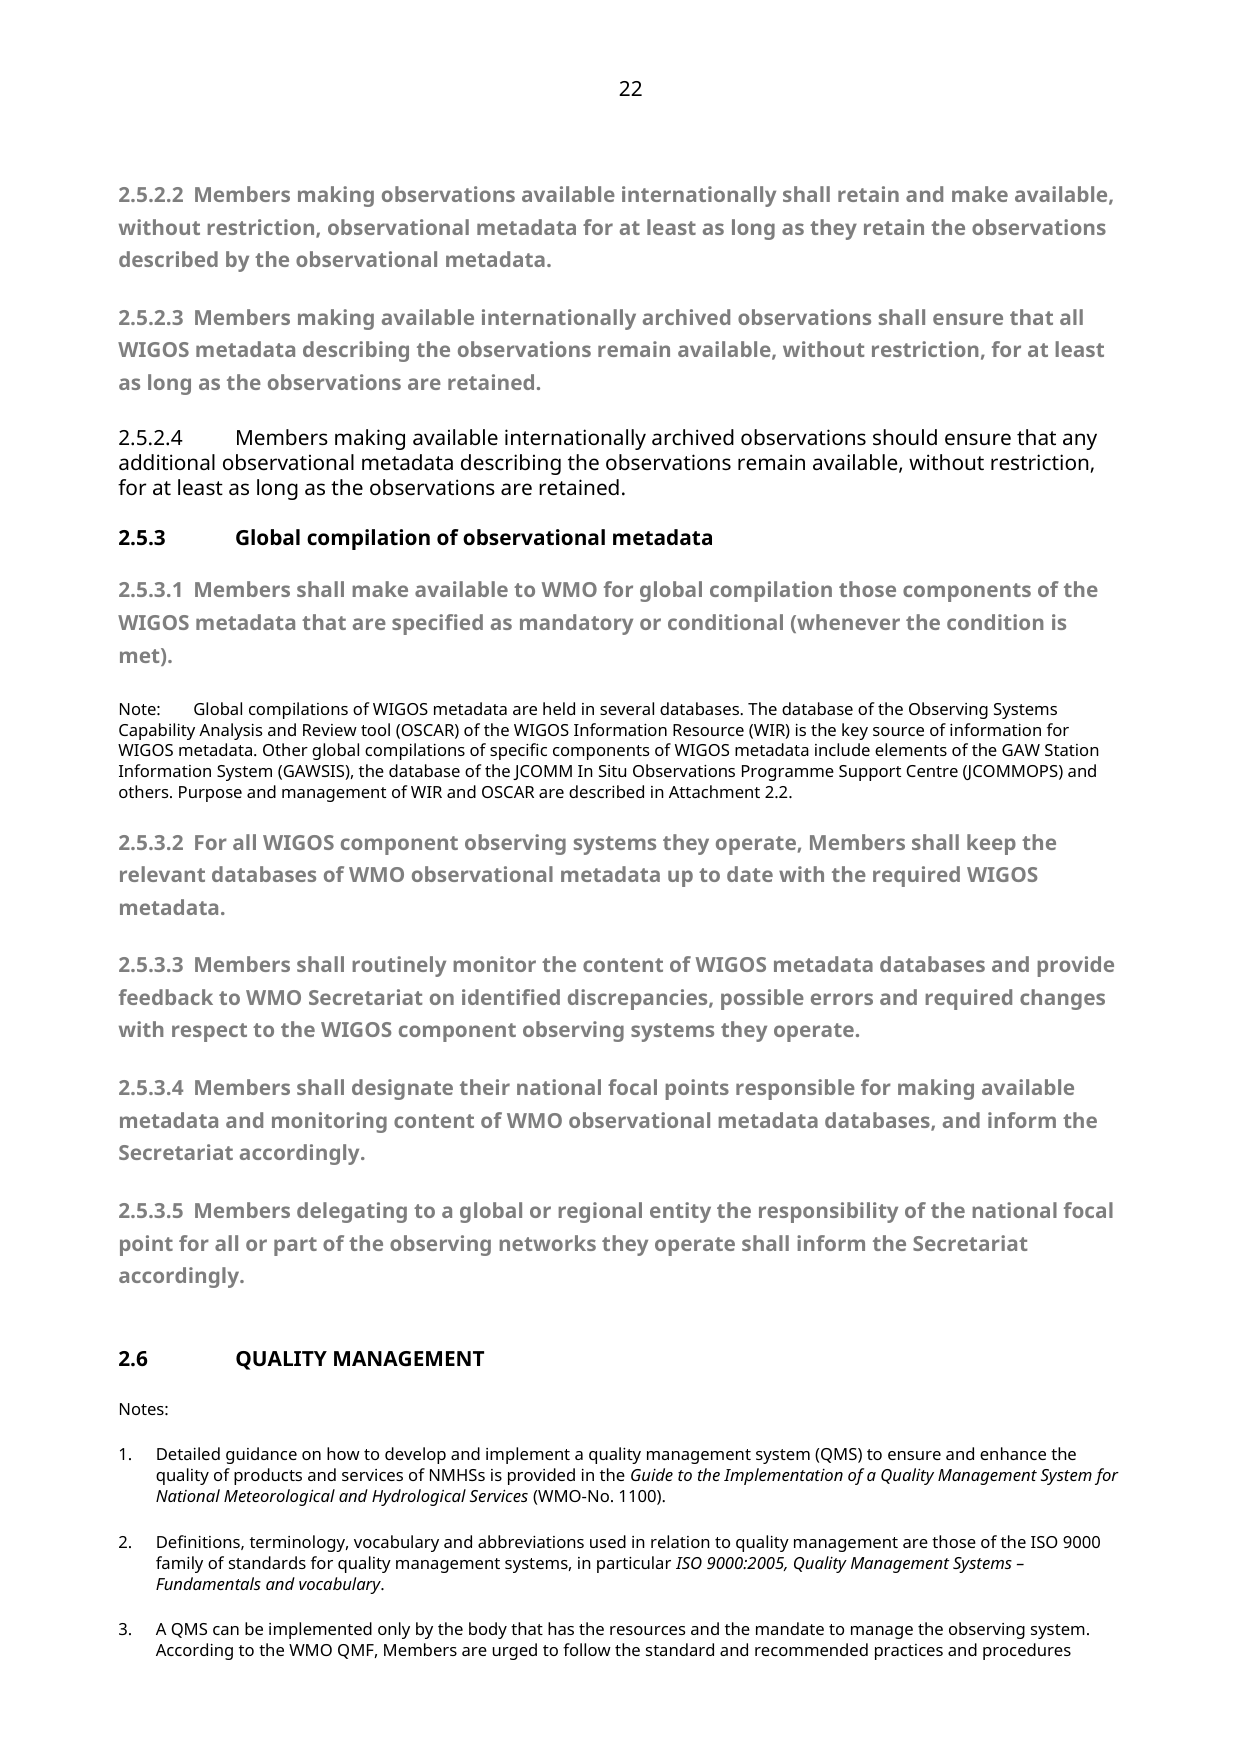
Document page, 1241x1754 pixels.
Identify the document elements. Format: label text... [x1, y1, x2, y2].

text 2.5.2.2 Members making observations available internationally shall retain and make available, without restriction, observational metadata for at least as long as they retain the observations described by the observational metadata. [118, 180, 1122, 274]
text 2.5.2.4 Members making available internationally archived observations should ensure that any additional observational metadata describing the observations remain available, without restriction, for at least as long as the observations are retained. [118, 426, 1122, 501]
text 1. Detailed guidance on how to develop and implement a quality management system (QMS) to ensure and enhance the quality of products and services of NMHSs is provided in the Guide to the Implementation of a Quality Management System for National Meteorological and Hydrological Services (WMO-No. 1100). [118, 1444, 1122, 1507]
text 2.5.3.2 For all WIGOS component observing systems they operate, Members shall keep the relevant databases of WMO observational metadata up to date with the required WIGOS metadata. [118, 828, 1122, 921]
text 2. Definitions, terminology, vocabulary and abbreviations used in relation to quality management are those of the ISO 9000 family of standards for quality management systems, in particular ISO 9000:2005, Quality Management Systems – Fundamentals and vocabulary. [118, 1532, 1122, 1594]
text 2.5.3.4 Members shall designate their national focal points responsible for making available metadata and monitoring content of WMO observational metadata databases, and inform the Secretariat accordingly. [118, 1073, 1122, 1167]
text 2.5.3.5 Members delegating to a global or regional entity the responsibility of the national focal point for all or part of the observing networks they operate shall inform the Secretariat accordingly. [118, 1196, 1122, 1290]
subtitle 2.6 Quality management [118, 1344, 1122, 1372]
subtitle 2.5.3 Global compilation of observational metadata [118, 526, 1122, 551]
subtitle Notes: [118, 1397, 1122, 1420]
text 2.5.3.1 Members shall make available to WMO for global compilation those components of the WIGOS metadata that are specified as mandatory or conditional (whenever the condition is met). [118, 576, 1122, 669]
text 2.5.3.3 Members shall routinely monitor the content of WIGOS metadata databases and provide feedback to WMO Secretariat on identified discrepancies, possible errors and required changes with respect to the WIGOS component observing systems they operate. [118, 950, 1122, 1044]
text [118, 1619, 1122, 1661]
text Note: Global compilations of WIGOS metadata are held in several databases. The database of the Observing Systems Capability Analysis and Review tool (OSCAR) of the WIGOS Information Resource (WIR) is the key source of information for WIGOS metadata. Other global compilations of specific components of WIGOS metadata include elements of the GAW Station Information System (GAWSIS), the database of the JCOMM In Situ Observations Programme Support Centre (JCOMMOPS) and others. Purpose and management of WIR and OSCAR are described in Attachment 2.2. [118, 698, 1122, 803]
text 2.5.2.3 Members making available internationally archived observations shall ensure that all WIGOS metadata describing the observations remain available, without restriction, for at least as long as the observations are retained. [118, 303, 1122, 396]
